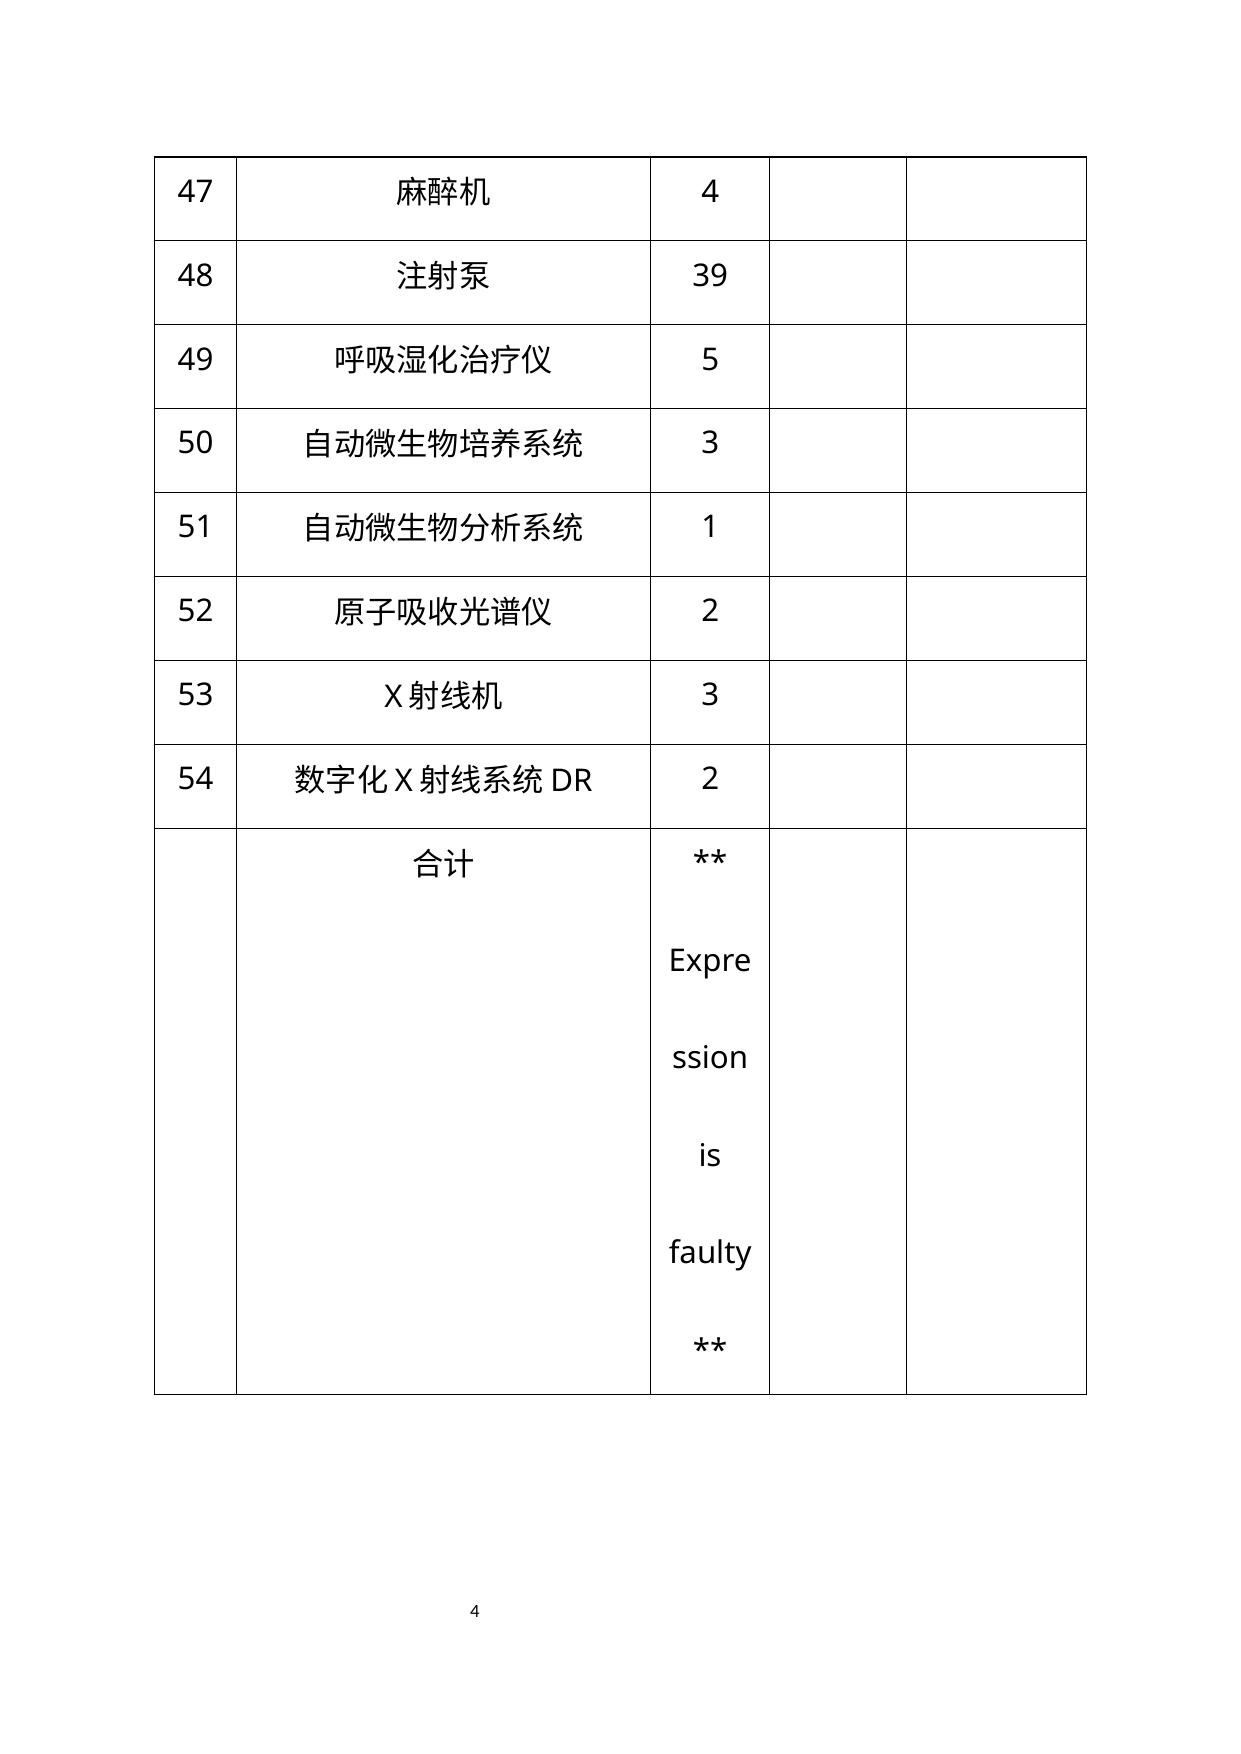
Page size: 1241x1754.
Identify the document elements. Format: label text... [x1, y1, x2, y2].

table_cell 49 [155, 325, 236, 408]
table_cell 自动微生物培养系统 [237, 409, 650, 492]
table_cell 4 [651, 158, 769, 240]
table_cell 1 [651, 493, 769, 576]
table_cell [770, 158, 906, 240]
table_cell [155, 829, 236, 1394]
table_cell 3 [651, 661, 769, 744]
table_cell [907, 158, 1086, 240]
table_cell [907, 577, 1086, 660]
table_cell [770, 409, 906, 492]
table_cell 51 [155, 493, 236, 576]
table_cell [907, 661, 1086, 744]
table_cell [907, 829, 1086, 1394]
table_cell 3 [651, 409, 769, 492]
table_cell 249 [651, 829, 769, 1394]
table_cell [770, 241, 906, 324]
table_cell 53 [155, 661, 236, 744]
table_cell [907, 241, 1086, 324]
table_cell X射线机 [237, 661, 650, 744]
table_cell [770, 577, 906, 660]
table_cell [907, 745, 1086, 828]
table_cell [907, 493, 1086, 576]
table_cell 合计 [237, 829, 650, 1394]
table_cell [770, 325, 906, 408]
table_cell 自动微生物分析系统 [237, 493, 650, 576]
table_cell 原子吸收光谱仪 [237, 577, 650, 660]
table_cell 2 [651, 577, 769, 660]
table_cell [907, 409, 1086, 492]
table_cell 48 [155, 241, 236, 324]
table_cell [770, 661, 906, 744]
table_cell 54 [155, 745, 236, 828]
table_cell [770, 745, 906, 828]
table_cell 39 [651, 241, 769, 324]
table_cell [770, 829, 906, 1394]
table_cell [770, 493, 906, 576]
table_cell 数字化X射线系统DR [237, 745, 650, 828]
table_cell 5 [651, 325, 769, 408]
table_cell 47 [155, 158, 236, 240]
table_cell 麻醉机 [237, 158, 650, 240]
table_cell 呼吸湿化治疗仪 [237, 325, 650, 408]
table_cell 注射泵 [237, 241, 650, 324]
table_cell 2 [651, 745, 769, 828]
table_cell 50 [155, 409, 236, 492]
table_cell 52 [155, 577, 236, 660]
table_cell [907, 325, 1086, 408]
